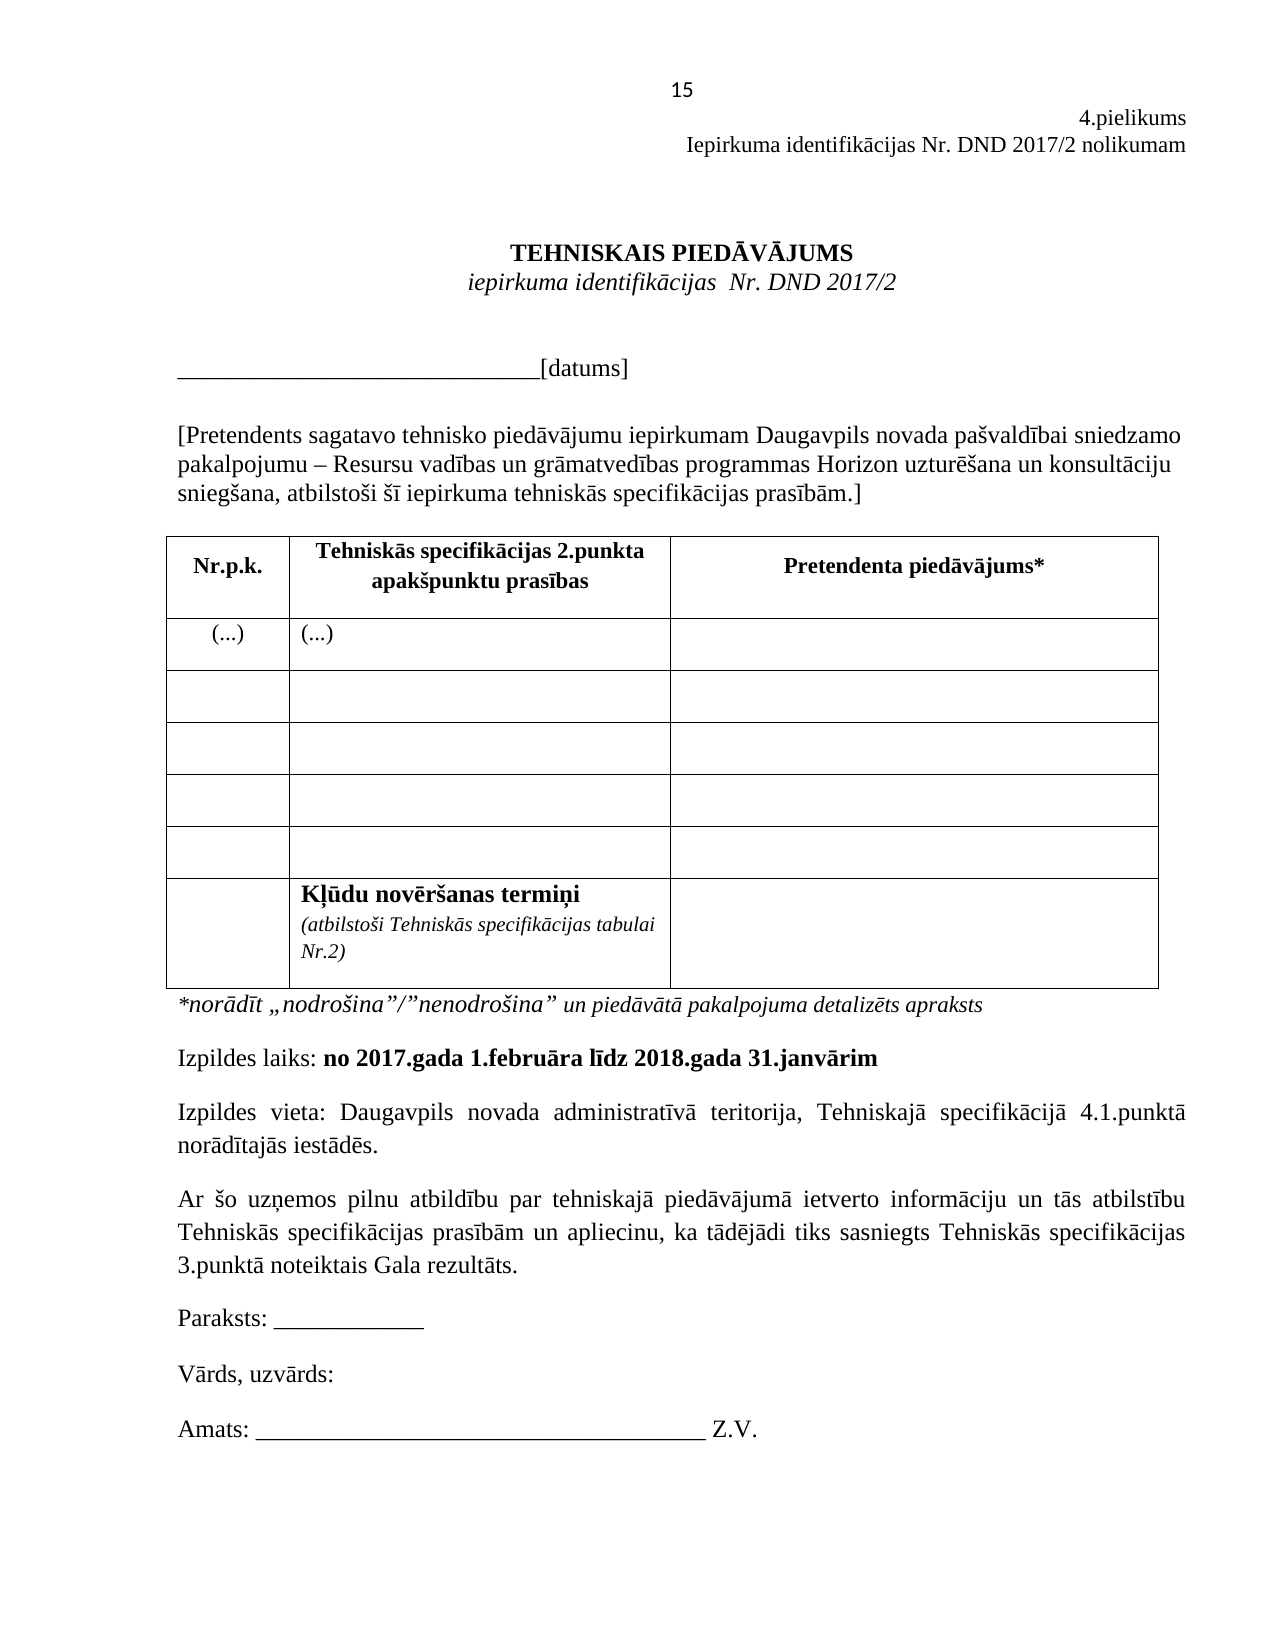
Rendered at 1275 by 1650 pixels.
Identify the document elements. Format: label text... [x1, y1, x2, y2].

table_header Tehniskās specifikācijas 2.punkta apakšpunktu prasības [290, 537, 670, 618]
text Ar šo uzņemos pilnu atbildību par tehniskajā piedāvājumā ietverto informāciju un tās atbilstību Tehniskās specifikācijas prasībām un apliecinu, ka tādējādi tiks sasniegts Tehniskās specifikācijas 3.punktā noteiktais Gala rezultāts. [177, 1184, 1186, 1278]
text Paraksts: ____________ [177, 1303, 1186, 1332]
table_cell [290, 775, 670, 826]
text Vārds, uzvārds: [177, 1359, 1186, 1388]
table_cell [167, 827, 289, 878]
text Iepirkuma identifikācijas Nr. DND 2017/2 nolikumam [177, 130, 1186, 157]
text Amats: ____________________________________ Z.V. [177, 1414, 1186, 1443]
table_cell [671, 775, 1158, 826]
text 4.pielikums [975, 103, 1186, 130]
table_cell (...) [167, 619, 289, 670]
text [Pretendents sagatavo tehnisko piedāvājumu iepirkumam Daugavpils novada pašvaldībai sniedzamo pakalpojumu – Resursu vadības un grāmatvedības programmas Horizon uzturēšana un konsultāciju sniegšana, atbilstoši šī iepirkuma tehniskās specifikācijas prasībām.] [177, 421, 1186, 507]
table_cell [167, 723, 289, 774]
table_cell [167, 671, 289, 722]
table_cell [671, 879, 1158, 988]
table_cell [290, 671, 670, 722]
table_cell [167, 775, 289, 826]
text TEHNISKAIS PIEDĀVĀJUMS [177, 238, 1186, 267]
text iepirkuma identifikācijas Nr. DND 2017/2 [177, 267, 1186, 295]
table_cell [671, 619, 1158, 670]
table_header Nr.p.k. [167, 537, 289, 618]
text Izpildes laiks: no 2017.gada 1.februāra līdz 2018.gada 31.janvārim [177, 1043, 1186, 1072]
table_cell [290, 827, 670, 878]
table_cell Kļūdu novēršanas termiņi (atbilstoši Tehniskās specifikācijas tabulai Nr.2) [290, 879, 670, 988]
table_cell [671, 723, 1158, 774]
table_header Pretendenta piedāvājums* [671, 537, 1158, 618]
text Izpildes vieta: Daugavpils novada administratīvā teritorija, Tehniskajā specifikācijā 4.1.punktā norādītajās iestādēs. [177, 1097, 1186, 1158]
table_cell [290, 723, 670, 774]
table_cell [671, 671, 1158, 722]
text _____________________________[datums] [177, 353, 1186, 382]
table_cell [167, 879, 289, 988]
table_cell [671, 827, 1158, 878]
text *norādīt „nodrošina”/”nenodrošina” un piedāvātā pakalpojuma detalizēts apraksts [177, 989, 1186, 1018]
table_cell (...) [290, 619, 670, 670]
